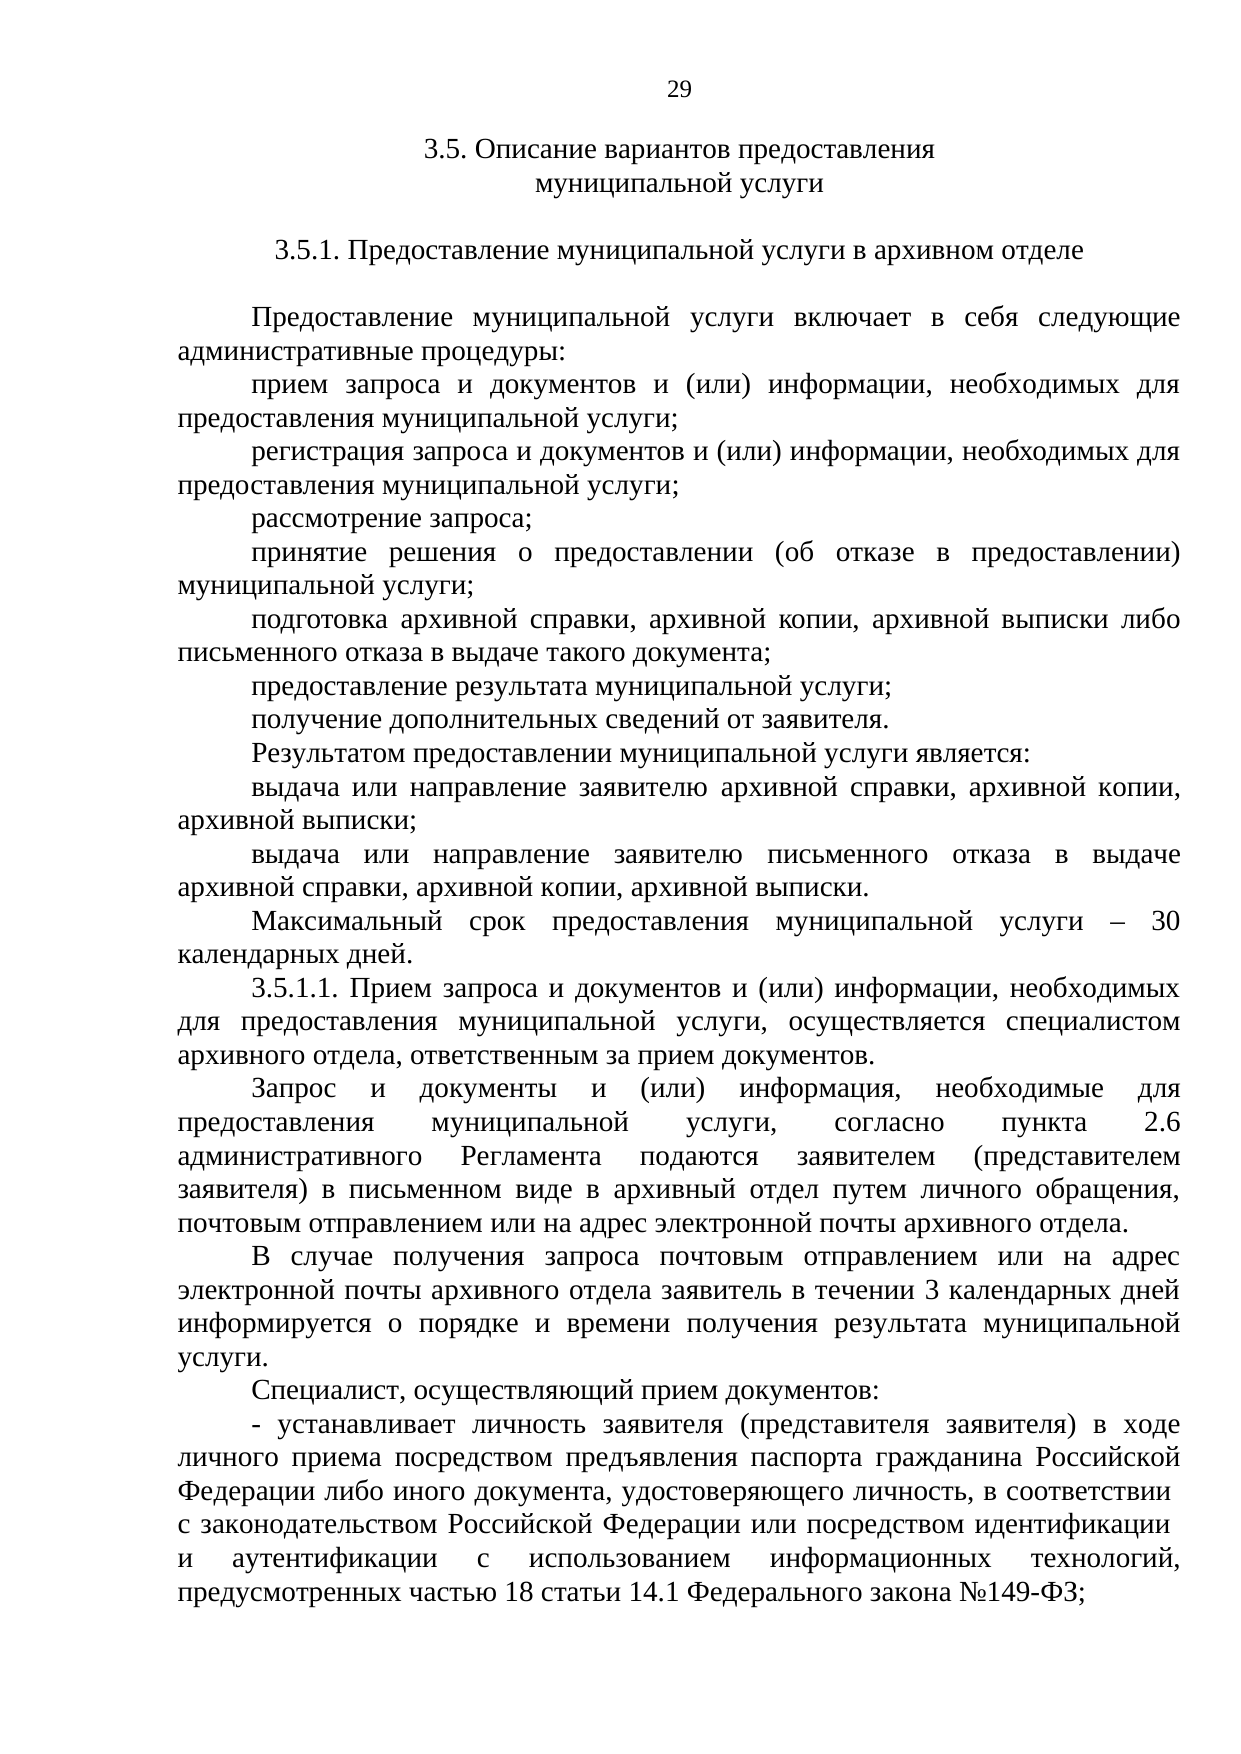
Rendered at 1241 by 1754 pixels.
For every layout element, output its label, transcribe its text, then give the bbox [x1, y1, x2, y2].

text 3.5.1. Предоставление муниципальной услуги в архивном отделе [177, 232, 1181, 266]
text муниципальной услуги [177, 165, 1181, 198]
text Результатом предоставлении муниципальной услуги является: [177, 735, 1181, 769]
text предоставление результата муниципальной услуги; [177, 668, 1181, 702]
text Запрос и документы и (или) информация, необходимые для предоставления муниципальной услуги, согласно пункта 2.6 административного Регламента подаются заявителем (представителем заявителя) в письменном виде в архивный отдел путем личного обращения, почтовым отправлением или на адрес электронной почты архивного отдела. [177, 1071, 1181, 1238]
text получение дополнительных сведений от заявителя. [177, 702, 1181, 735]
text - устанавливает личность заявителя (представителя заявителя) в ходе личного приема посредством предъявления паспорта гражданина Российской Федерации либо иного документа, удостоверяющего личность, в соответствии с законодательством Российской Федерации или посредством идентификации и аутентификации с использованием информационных технологий, предусмотренных частью 18 статьи 14.1 Федерального закона №149-ФЗ; [177, 1406, 1181, 1607]
text Специалист, осуществляющий прием документов: [177, 1372, 1181, 1406]
text В случае получения запроса почтовым отправлением или на адрес электронной почты архивного отдела заявитель в течении 3 календарных дней информируется о порядке и времени получения результата муниципальной услуги. [177, 1238, 1181, 1372]
text рассмотрение запроса; [177, 500, 1181, 534]
text подготовка архивной справки, архивной копии, архивной выписки либо письменного отказа в выдаче такого документа; [177, 601, 1181, 668]
text Максимальный срок предоставления муниципальной услуги – 30 календарных дней. [177, 903, 1181, 970]
text регистрация запроса и документов и (или) информации, необходимых для предоставления муниципальной услуги; [177, 433, 1181, 500]
text принятие решения о предоставлении (об отказе в предоставлении) муниципальной услуги; [177, 534, 1181, 601]
text Предоставление муниципальной услуги включает в себя следующие административные процедуры: [177, 299, 1181, 366]
text выдача или направление заявителю письменного отказа в выдаче архивной справки, архивной копии, архивной выписки. [177, 836, 1181, 903]
text выдача или направление заявителю архивной справки, архивной копии, архивной выписки; [177, 769, 1181, 836]
text 3.5.1.1. Прием запроса и документов и (или) информации, необходимых для предоставления муниципальной услуги, осуществляется специалистом архивного отдела, ответственным за прием документов. [177, 970, 1181, 1071]
text прием запроса и документов и (или) информации, необходимых для предоставления муниципальной услуги; [177, 366, 1181, 433]
text 3.5. Описание вариантов предоставления [177, 131, 1181, 165]
